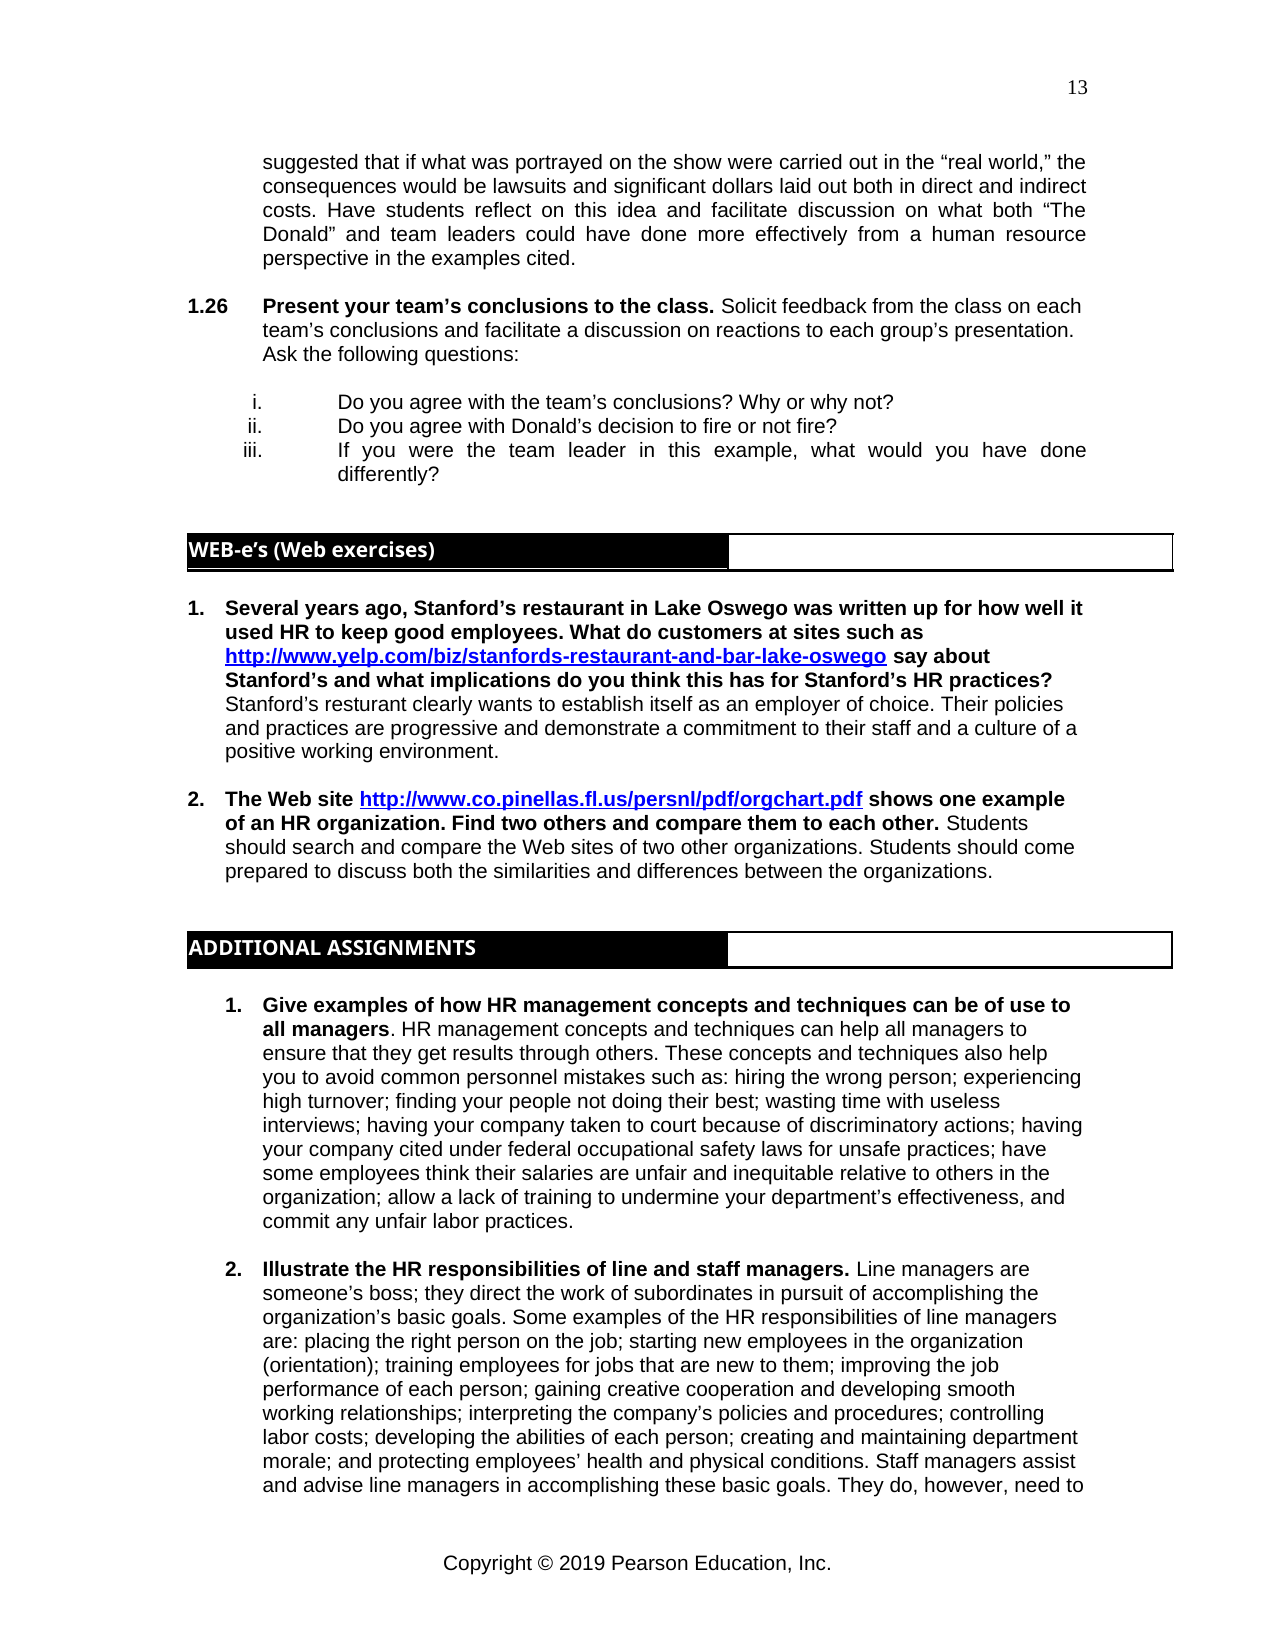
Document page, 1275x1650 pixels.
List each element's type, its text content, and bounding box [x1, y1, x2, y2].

text 2. The Web site http://www.co.pinellas.fl.us/persnl/pdf/orgchart.pdf shows one example of an HR organization. Find two others and compare them to each other. Students should search and compare the Web sites of two other organizations. Students should come prepared to discuss both the similarities and differences between the organizations. [187, 787, 1087, 883]
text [187, 150, 1087, 270]
list If you were the team leader in this example, what would you have done differently? [262, 437, 1087, 485]
text 1.26 Present your team’s conclusions to the class. Solicit feedback from the class on each team’s conclusions and facilitate a discussion on reactions to each group’s presentation. Ask the following questions: [187, 294, 1087, 366]
table_header WEB-e’s (Web exercises) [188, 535, 727, 565]
text 1. Several years ago, Stanford’s restaurant in Lake Oswego was written up for how well it used HR to keep good employees. What do customers at sites such as http://www.yelp.com/biz/stanfords-restaurant-and-bar-lake-oswego say about Stanford’s and what implications do you think this has for Stanford’s HR practices? Stanford’s resturant clearly wants to establish itself as an employer of choice. Their policies and practices are progressive and demonstrate a commitment to their staff and a culture of a positive working environment. [187, 596, 1087, 763]
table_header ADDITIONAL ASSIGNMENTS [188, 933, 727, 963]
table_header [728, 933, 1171, 966]
list Do you agree with the team’s conclusions? Why or why not? [262, 389, 1087, 413]
list Do you agree with Donald’s decision to fire or not fire? [262, 413, 1087, 437]
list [225, 1257, 1087, 1496]
list Give examples of how HR management concepts and techniques can be of use to all managers. HR management concepts and techniques can help all managers to ensure that they get results through others. These concepts and techniques also help you to avoid common personnel mistakes such as: hiring the wrong person; experiencing high turnover; finding your people not doing their best; wasting time with useless interviews; having your company taken to court because of discriminatory actions; having your company cited under federal occupational safety laws for unsafe practices; have some employees think their salaries are unfair and inequitable relative to others in the organization; allow a lack of training to undermine your department’s effectiveness, and commit any unfair labor practices. [225, 993, 1087, 1233]
table_header [729, 535, 1172, 568]
